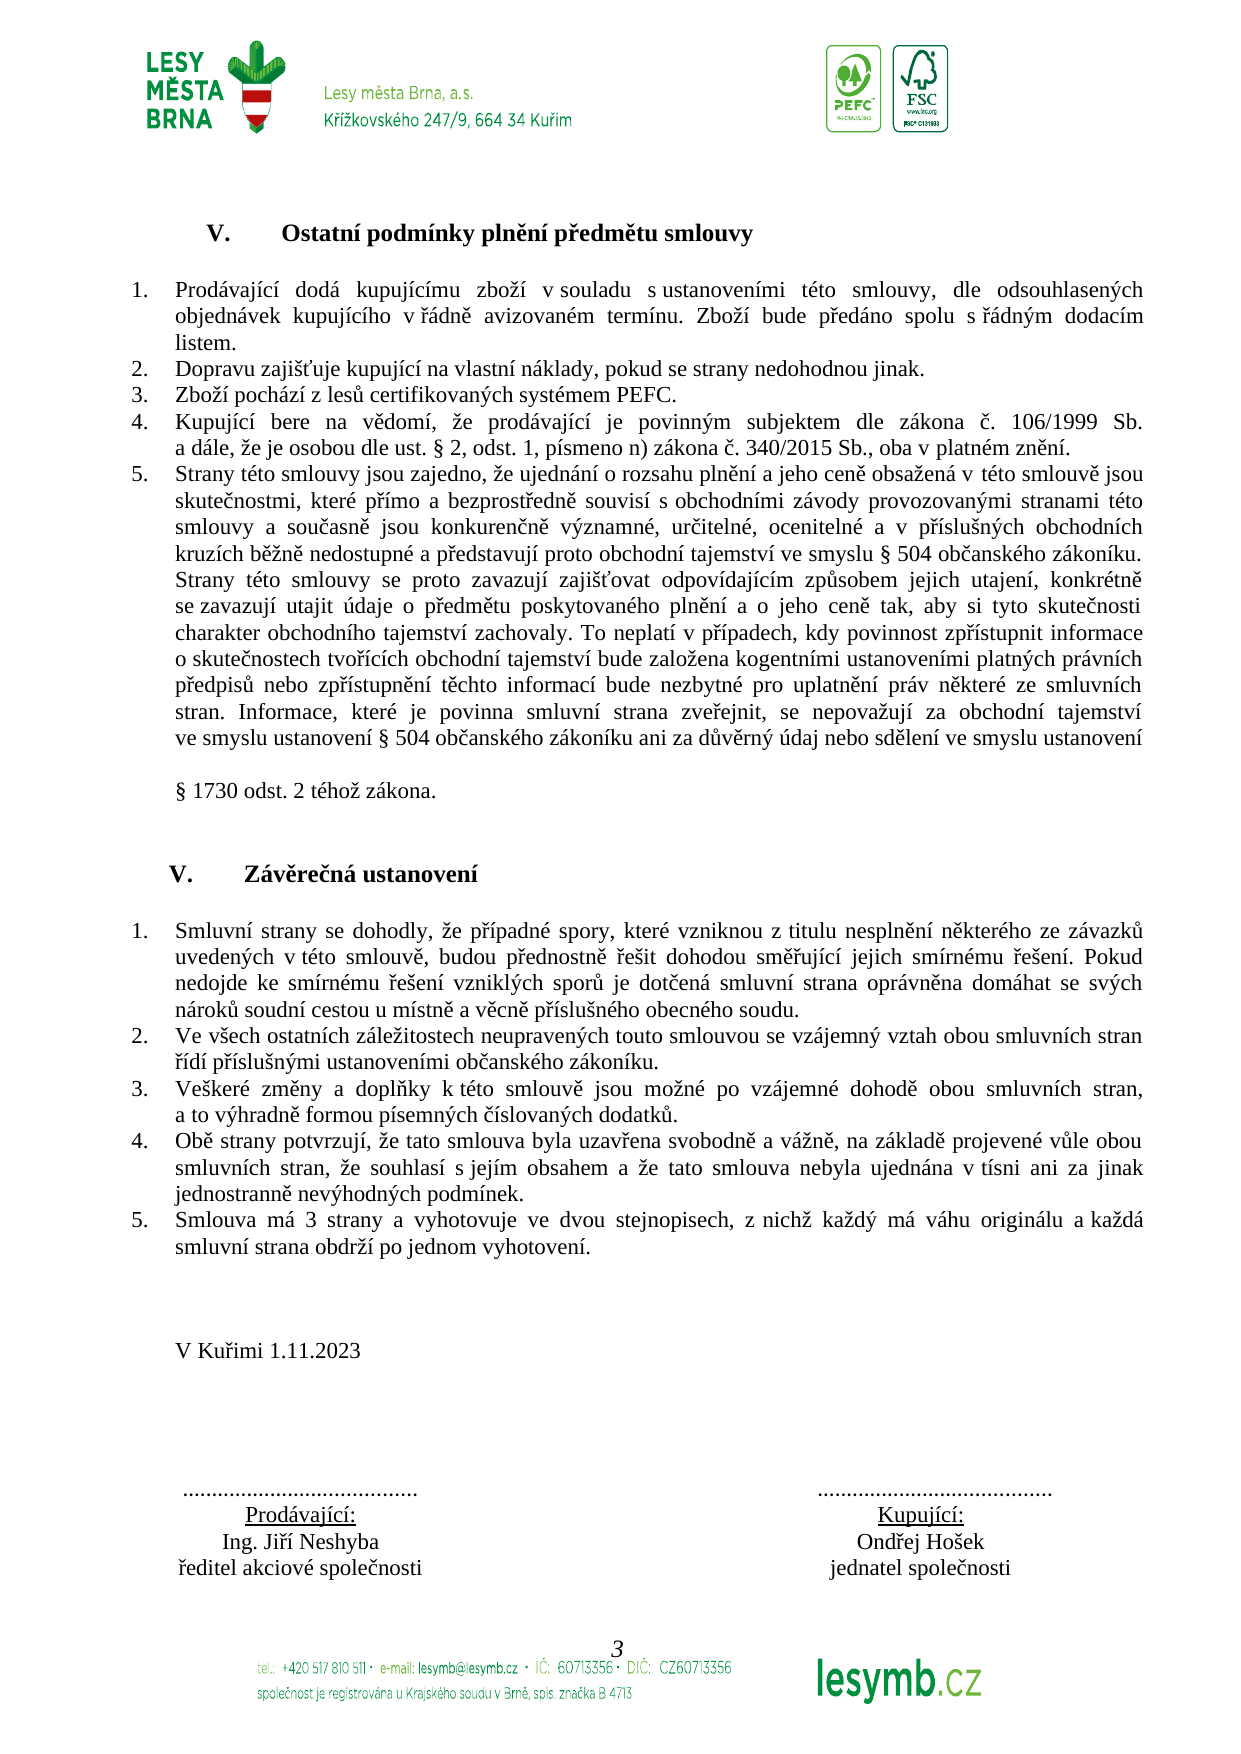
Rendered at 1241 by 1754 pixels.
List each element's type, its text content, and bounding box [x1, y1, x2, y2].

list Kupující bere na vědomí, že prodávající je povinným subjektem dle zákona č. 106/1999 Sb. a dále, že je osobou dle ust. § 2, odst. 1, písmeno n) zákona č. 340/2015 Sb., oba v platném znění. [131, 408, 1144, 461]
list Ve všech ostatních záležitostech neupravených touto smlouvou se vzájemný vztah obou smluvních stran řídí příslušnými ustanoveními občanského zákoníku. [131, 1022, 1144, 1075]
subtitle Závěrečná ustanovení [169, 859, 1144, 888]
list Strany této smlouvy jsou zajedno, že ujednání o rozsahu plnění a jeho ceně obsažená v této smlouvě jsou skutečnostmi, které přímo a bezprostředně souvisí s obchodními závody provozovanými stranami této smlouvy a současně jsou konkurenčně významné, určitelné, ocenitelné a v příslušných obchodních kruzích běžně nedostupné a představují proto obchodní tajemství ve smyslu § 504 občanského zákoníku. Strany této smlouvy se proto zavazují zajišťovat odpovídajícím způsobem jejich utajení, konkrétně se zavazují utajit údaje o předmětu poskytovaného plnění a o jeho ceně tak, aby si tyto skutečnosti charakter obchodního tajemství zachovaly. To neplatí v případech, kdy povinnost zpřístupnit informace o skutečnostech tvořících obchodní tajemství bude založena kogentními ustanoveními platných právních předpisů nebo zpřístupnění těchto informací bude nezbytné pro uplatnění práv některé ze smluvních stran. Informace, které je povinna smluvní strana zveřejnit, se nepovažují za obchodní tajemství ve smyslu ustanovení § 504 občanského zákoníku ani za důvěrný údaj nebo sdělení ve smyslu ustanovení § 1730 odst. 2 téhož zákona. [131, 461, 1144, 803]
list Smlouva má 3 strany a vyhotovuje ve dvou stejnopisech, z nichž každý má váhu originálu a každá smluvní strana obdrží po jednom vyhotovení. [131, 1207, 1144, 1259]
list Prodávající dodá kupujícímu zboží v souladu s ustanoveními této smlouvy, dle odsouhlasených objednávek kupujícího v řádně avizovaném termínu. Zboží bude předáno spolu s řádným dodacím listem. [131, 276, 1144, 355]
list Obě strany potvrzují, že tato smlouva byla uzavřena svobodně a vážně, na základě projevené vůle obou smluvních stran, že souhlasí s jejím obsahem a že tato smlouva nebyla ujednána v tísni ani za jinak jednostranně nevýhodných podmínek. [131, 1127, 1144, 1207]
list Zboží pochází z lesů certifikovaných systémem PEFC. [131, 381, 1144, 408]
list Veškeré změny a doplňky k této smlouvě jsou možné po vzájemné dohodě obou smluvních stran, a to výhradně formou písemných číslovaných dodatků. [131, 1075, 1144, 1127]
text ředitel akciové společnosti jednatel společnosti [94, 1554, 1144, 1581]
text Ing. Jiří Neshyba Ondřej Hošek [94, 1528, 1144, 1554]
subtitle Ostatní podmínky plnění předmětu smlouvy [206, 218, 1144, 247]
list Dopravu zajišťuje kupující na vlastní náklady, pokud se strany nedohodnou jinak. [131, 355, 1144, 381]
list Smluvní strany se dohodly, že případné spory, které vzniknou z titulu nesplnění některého ze závazků uvedených v této smlouvě, budou přednostně řešit dohodou směřující jejich smírnému řešení. Pokud nedojde ke smírnému řešení vzniklých sporů je dotčená smluvní strana oprávněna domáhat se svých nároků soudní cestou u místně a věcně příslušného obecného soudu. [131, 917, 1144, 1022]
text V Kuřimi 1.11.2023 [175, 1337, 1144, 1364]
text Prodávající: Kupující: [94, 1501, 1144, 1528]
